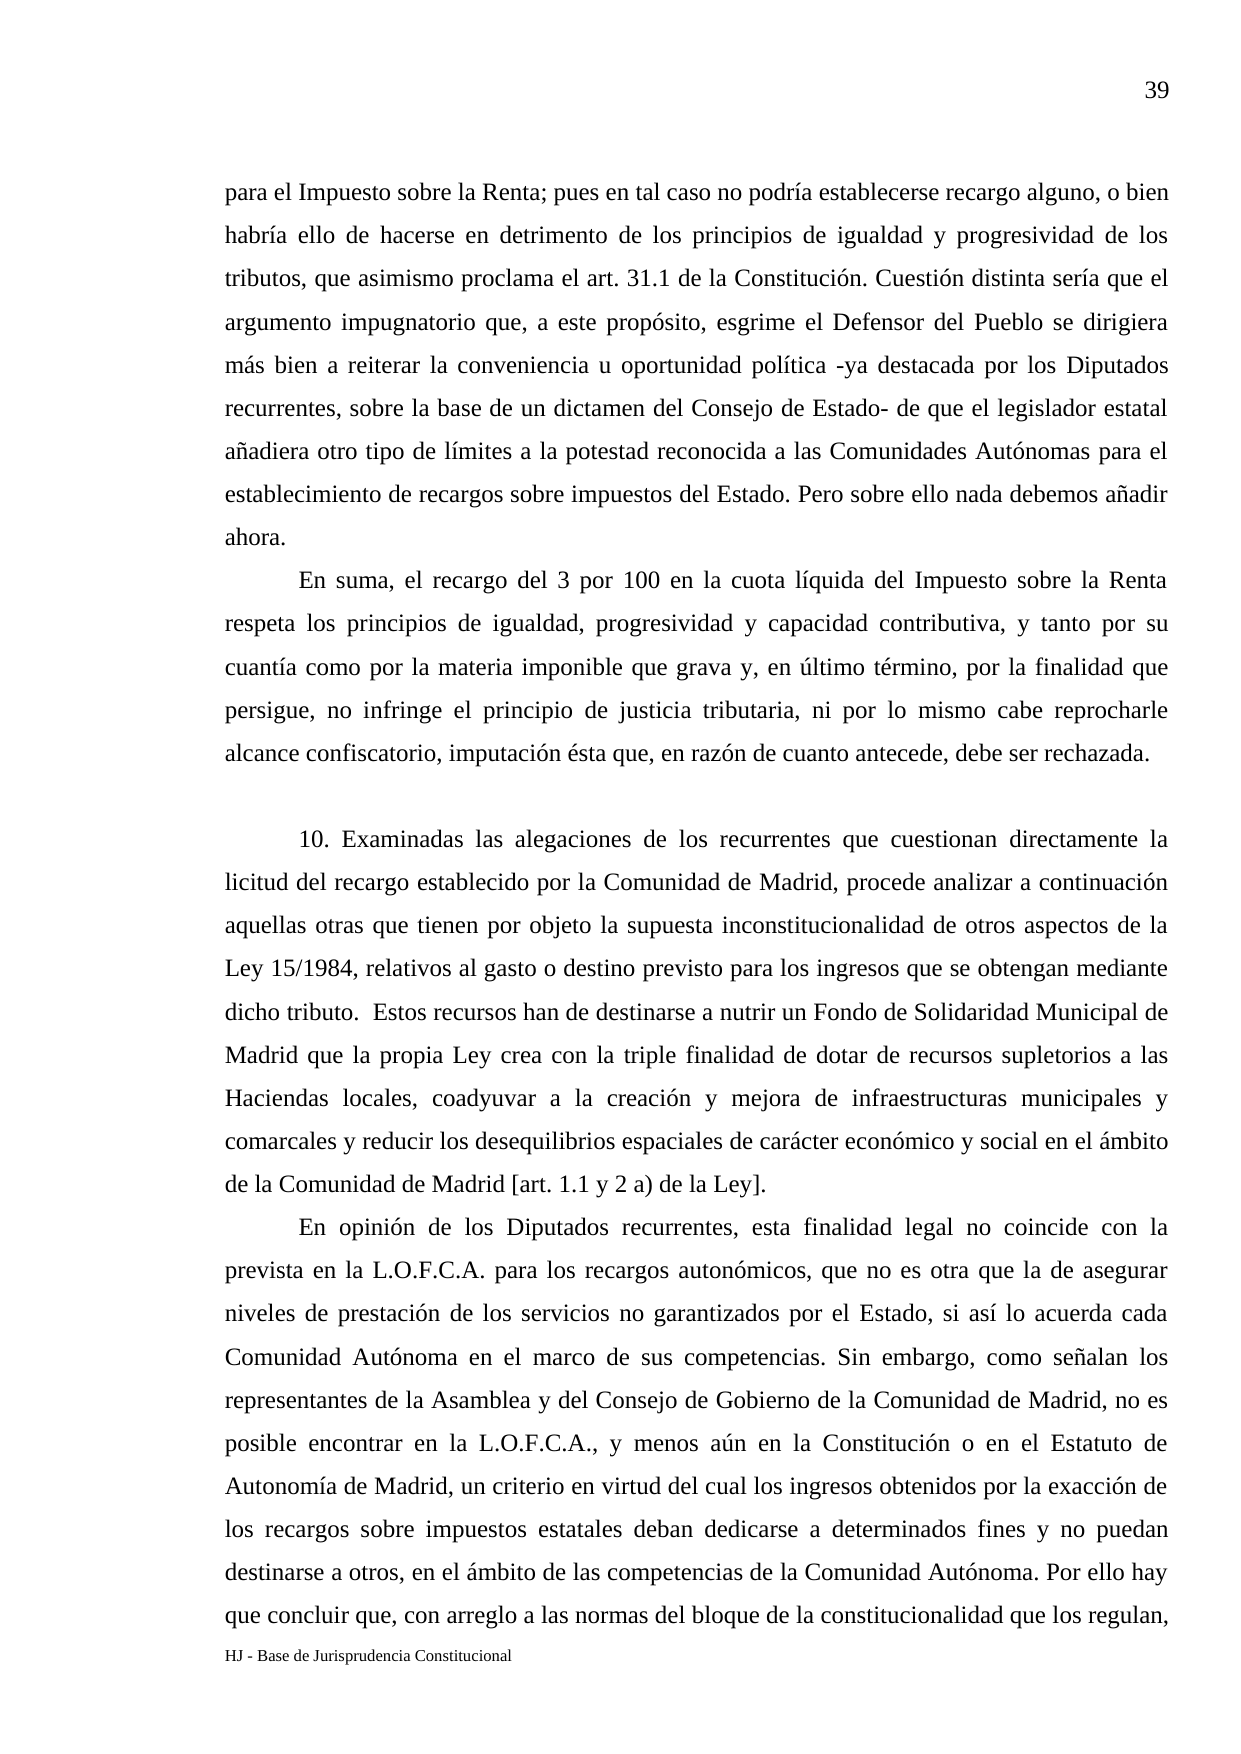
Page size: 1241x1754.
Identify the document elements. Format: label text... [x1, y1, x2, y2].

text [224, 177, 1169, 551]
text 10. Examinadas las alegaciones de los recurrentes que cuestionan directamente la licitud del recargo establecido por la Comunidad de Madrid, procede analizar a continuación aquellas otras que tienen por objeto la supuesta inconstitucionalidad de otros aspectos de la Ley 15/1984, relativos al gasto o destino previsto para los ingresos que se obtengan mediante dicho tributo. Estos recursos han de destinarse a nutrir un Fondo de Solidaridad Municipal de Madrid que la propia Ley crea con la triple finalidad de dotar de recursos supletorios a las Haciendas locales, coadyuvar a la creación y mejora de infraestructuras municipales y comarcales y reducir los desequilibrios espaciales de carácter económico y social en el ámbito de la Comunidad de Madrid [art. 1.1 y 2 a) de la Ley]. [224, 824, 1169, 1198]
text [224, 1212, 1169, 1629]
text En suma, el recargo del 3 por 100 en la cuota líquida del Impuesto sobre la Renta respeta los principios de igualdad, progresividad y capacidad contributiva, y tanto por su cuantía como por la materia imponible que grava y, en último término, por la finalidad que persigue, no infringe el principio de justicia tributaria, ni por lo mismo cabe reprocharle alcance confiscatorio, imputación ésta que, en razón de cuanto antecede, debe ser rechazada. [224, 565, 1169, 767]
